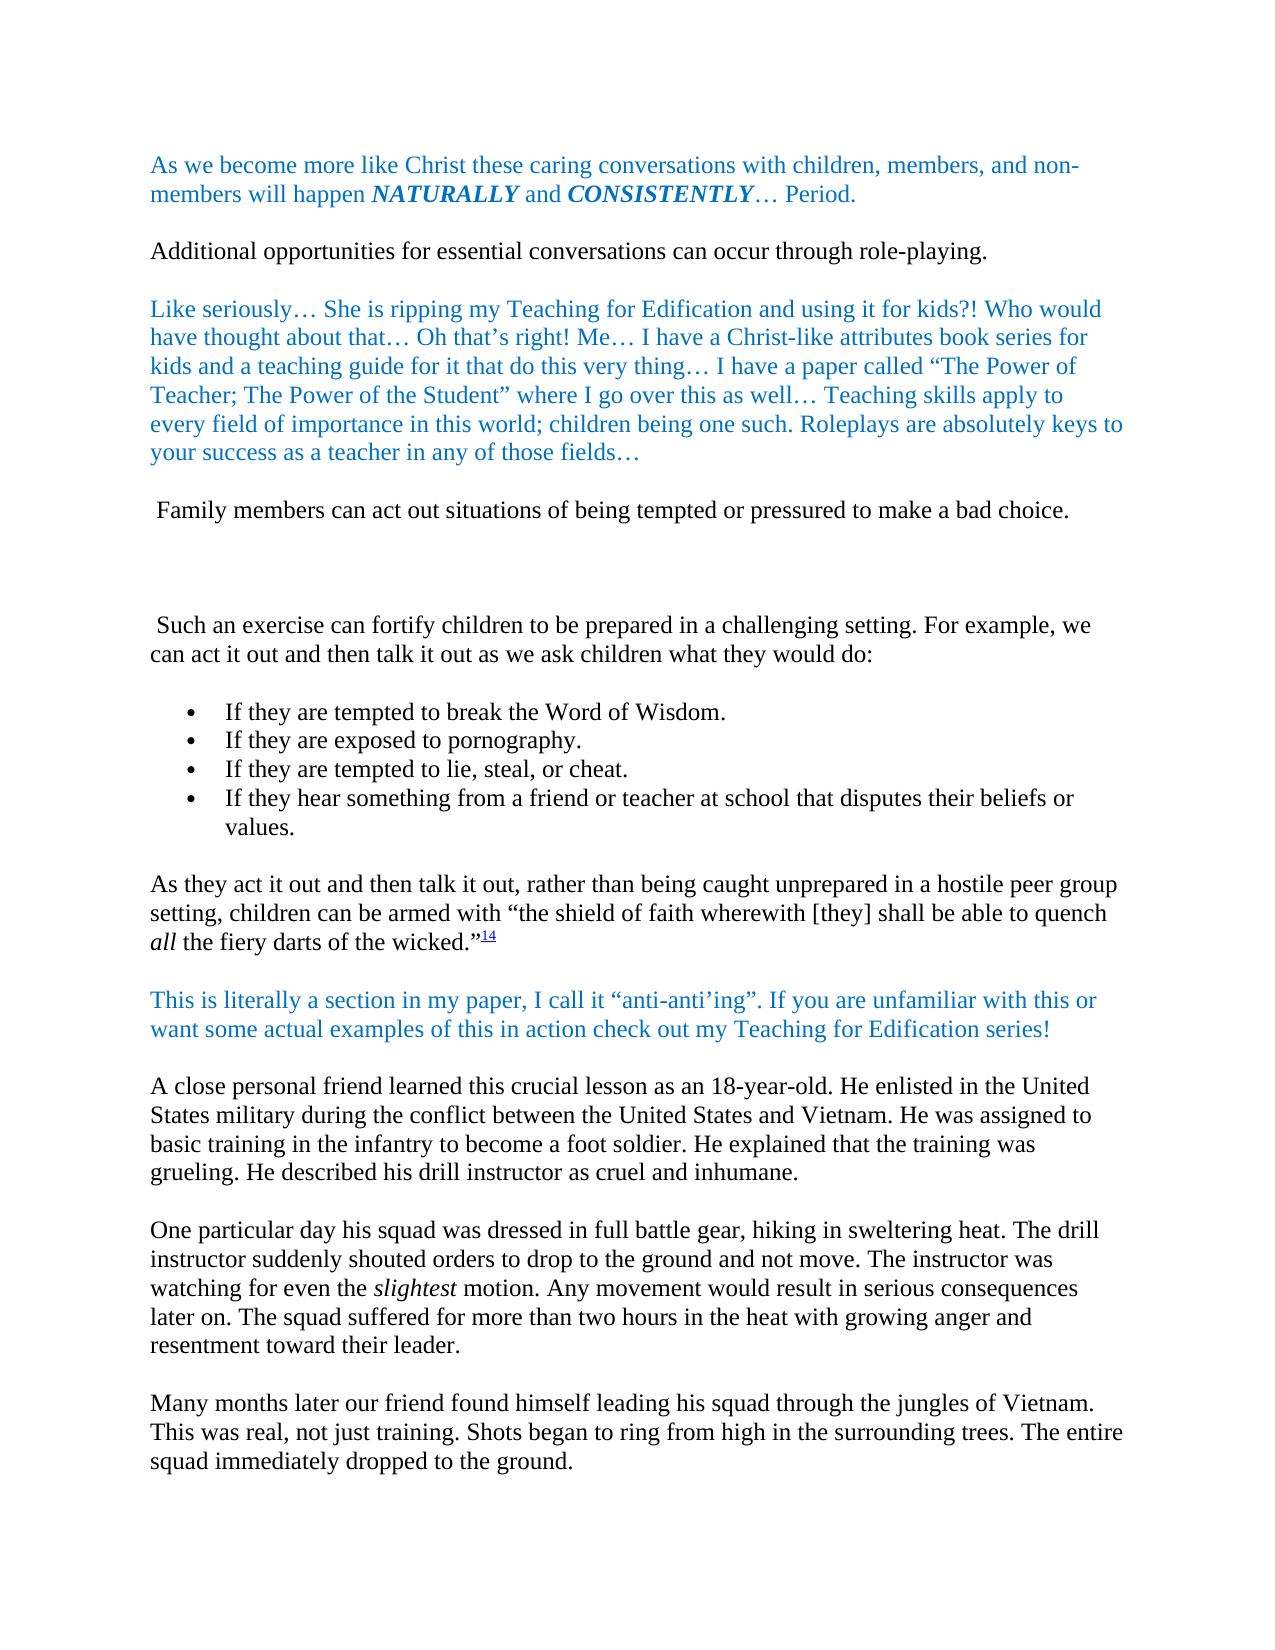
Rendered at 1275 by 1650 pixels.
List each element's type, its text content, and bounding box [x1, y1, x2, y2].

list If they are tempted to lie, steal, or cheat. [187, 754, 1125, 783]
list If they are tempted to break the Word of Wisdom. [187, 697, 1125, 725]
text Many months later our friend found himself leading his squad through the jungles of Vietnam. This was real, not just training. Shots began to ring from high in the surrounding trees. The entire squad immediately dropped to the ground. [150, 1388, 1125, 1474]
text This is literally a section in my paper, I call it “anti-anti’ing”. If you are unfamiliar with this or want some actual examples of this in action check out my Teaching for Edification series! A close personal friend learned this crucial lesson as an 18-year-old. He enlisted in the United States military during the conflict between the United States and Vietnam. He was assigned to basic training in the infantry to become a foot soldier. He explained that the training was grueling. He described his drill instructor as cruel and inhumane. [150, 985, 1125, 1186]
text One particular day his squad was dressed in full battle gear, hiking in sweltering heat. The drill instructor suddenly shouted orders to drop to the ground and not move. The instructor was watching for even the slightest motion. Any movement would result in serious consequences later on. The squad suffered for more than two hours in the heat with growing anger and resentment toward their leader. [150, 1215, 1125, 1359]
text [150, 150, 1125, 667]
list If they are exposed to pornography. [187, 725, 1125, 754]
list If they hear something from a friend or teacher at school that disputes their beliefs or values. [187, 783, 1125, 840]
text As they act it out and then talk it out, rather than being caught unprepared in a hostile peer group setting, children can be armed with “the shield of faith wherewith [they] shall be able to quench all the fiery darts of the wicked.”14 [150, 869, 1125, 956]
